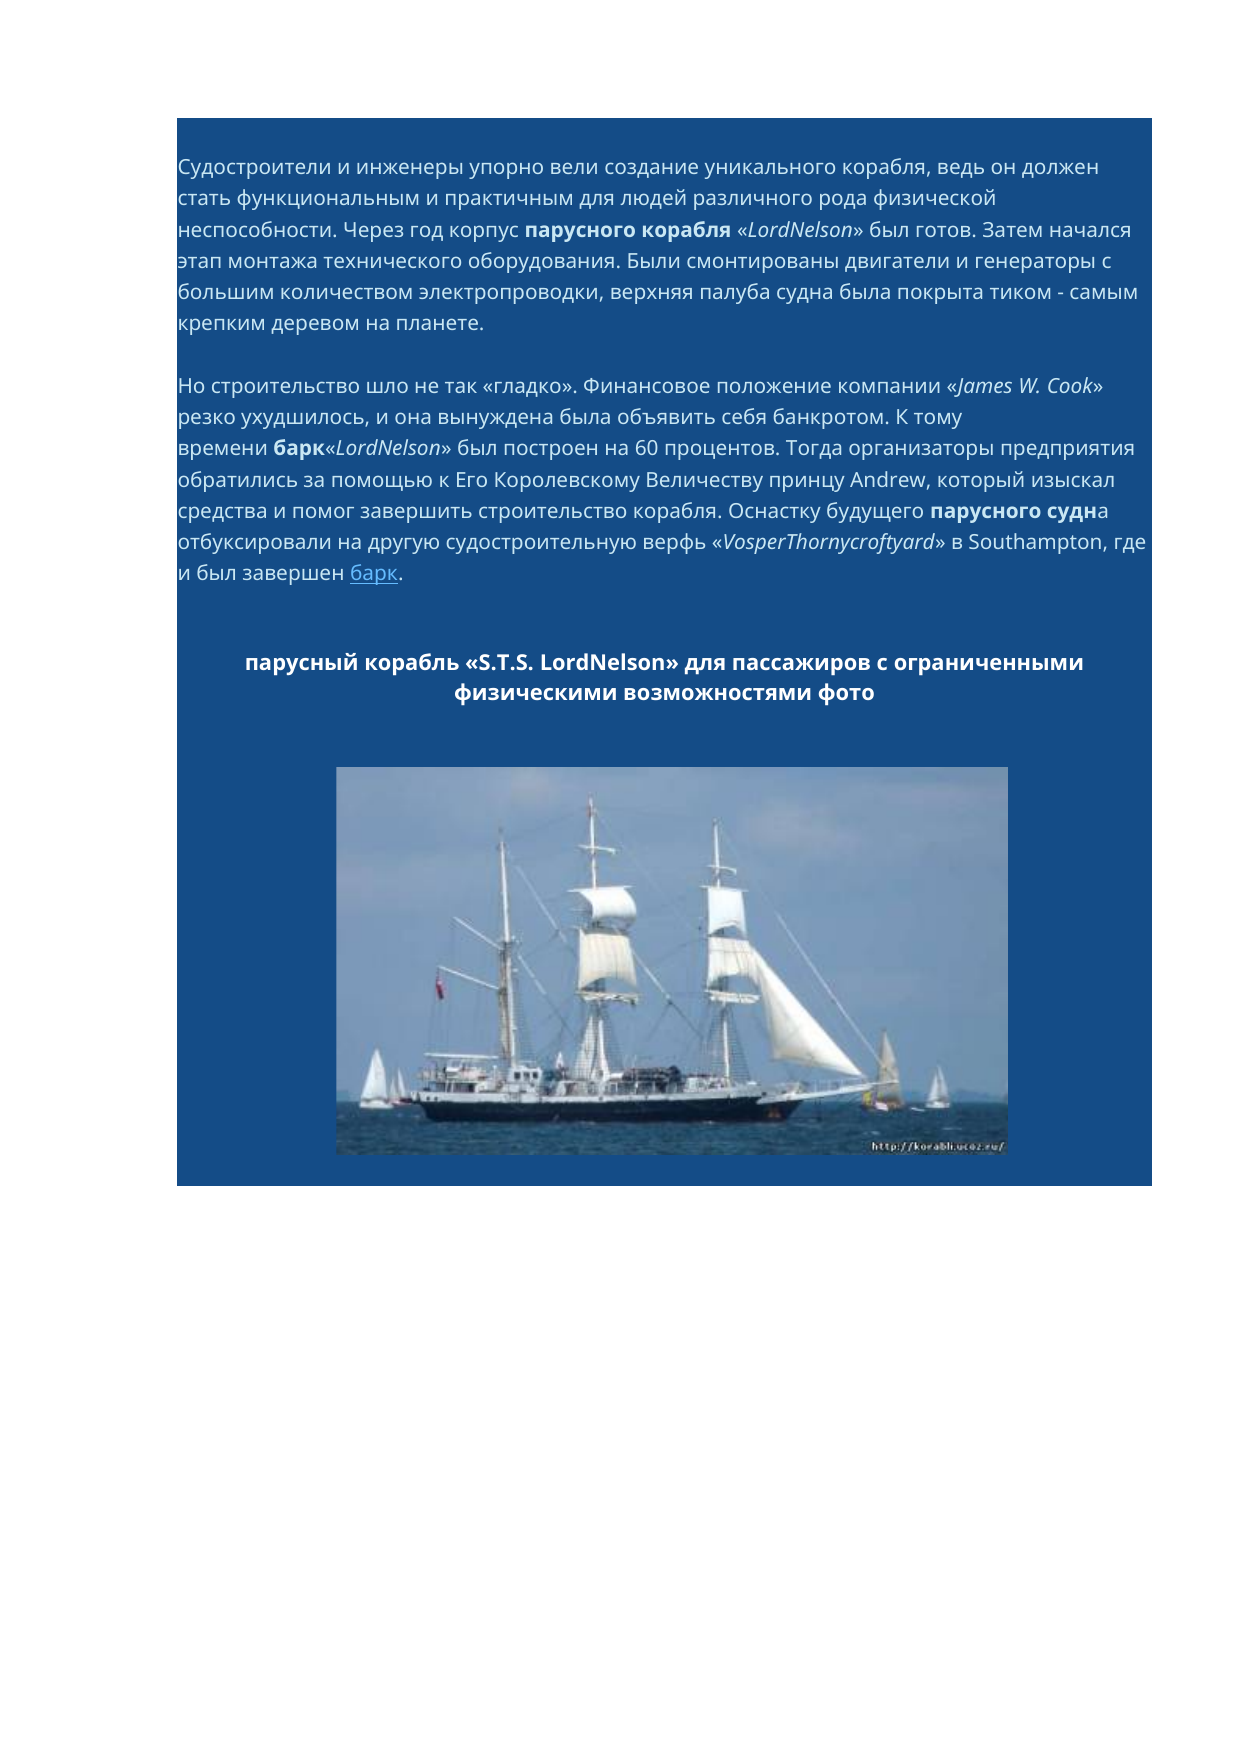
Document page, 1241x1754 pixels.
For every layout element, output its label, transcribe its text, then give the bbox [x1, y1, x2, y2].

text Судостроители и инженеры упорно вели создание уникального корабля, ведь он должен стать функциональным и практичным для людей различного рода физической неспособности. Через год корпус парусного корабля «LordNelson» был готов. Затем начался этап монтажа технического оборудования. Были смонтированы двигатели и генераторы с большим количеством электропроводки, верхняя палуба судна была покрыта тиком - самым крепким деревом на планете. [177, 118, 1152, 337]
picture [336, 767, 1008, 1155]
text Но строительство шло не так «гладко». Финансовое положение компании «James W. Cook» резко ухудшилось, и она вынуждена была объявить себя банкротом. К тому времени барк«LordNelson» был построен на 60 процентов. Тогда организаторы предприятия обратились за помощью к Его Королевскому Величеству принцу Andrew, который изыскал средства и помог завершить строительство корабля. Оснастку будущего парусного судна отбуксировали на другую судостроительную верфь «VosperThornycroftyard» в Southampton, где и был завершен барк. [177, 337, 1152, 587]
text парусный корабль «S.T.S. LordNelson» для пассажиров с ограниченными физическими возможностями фото [177, 647, 1152, 707]
